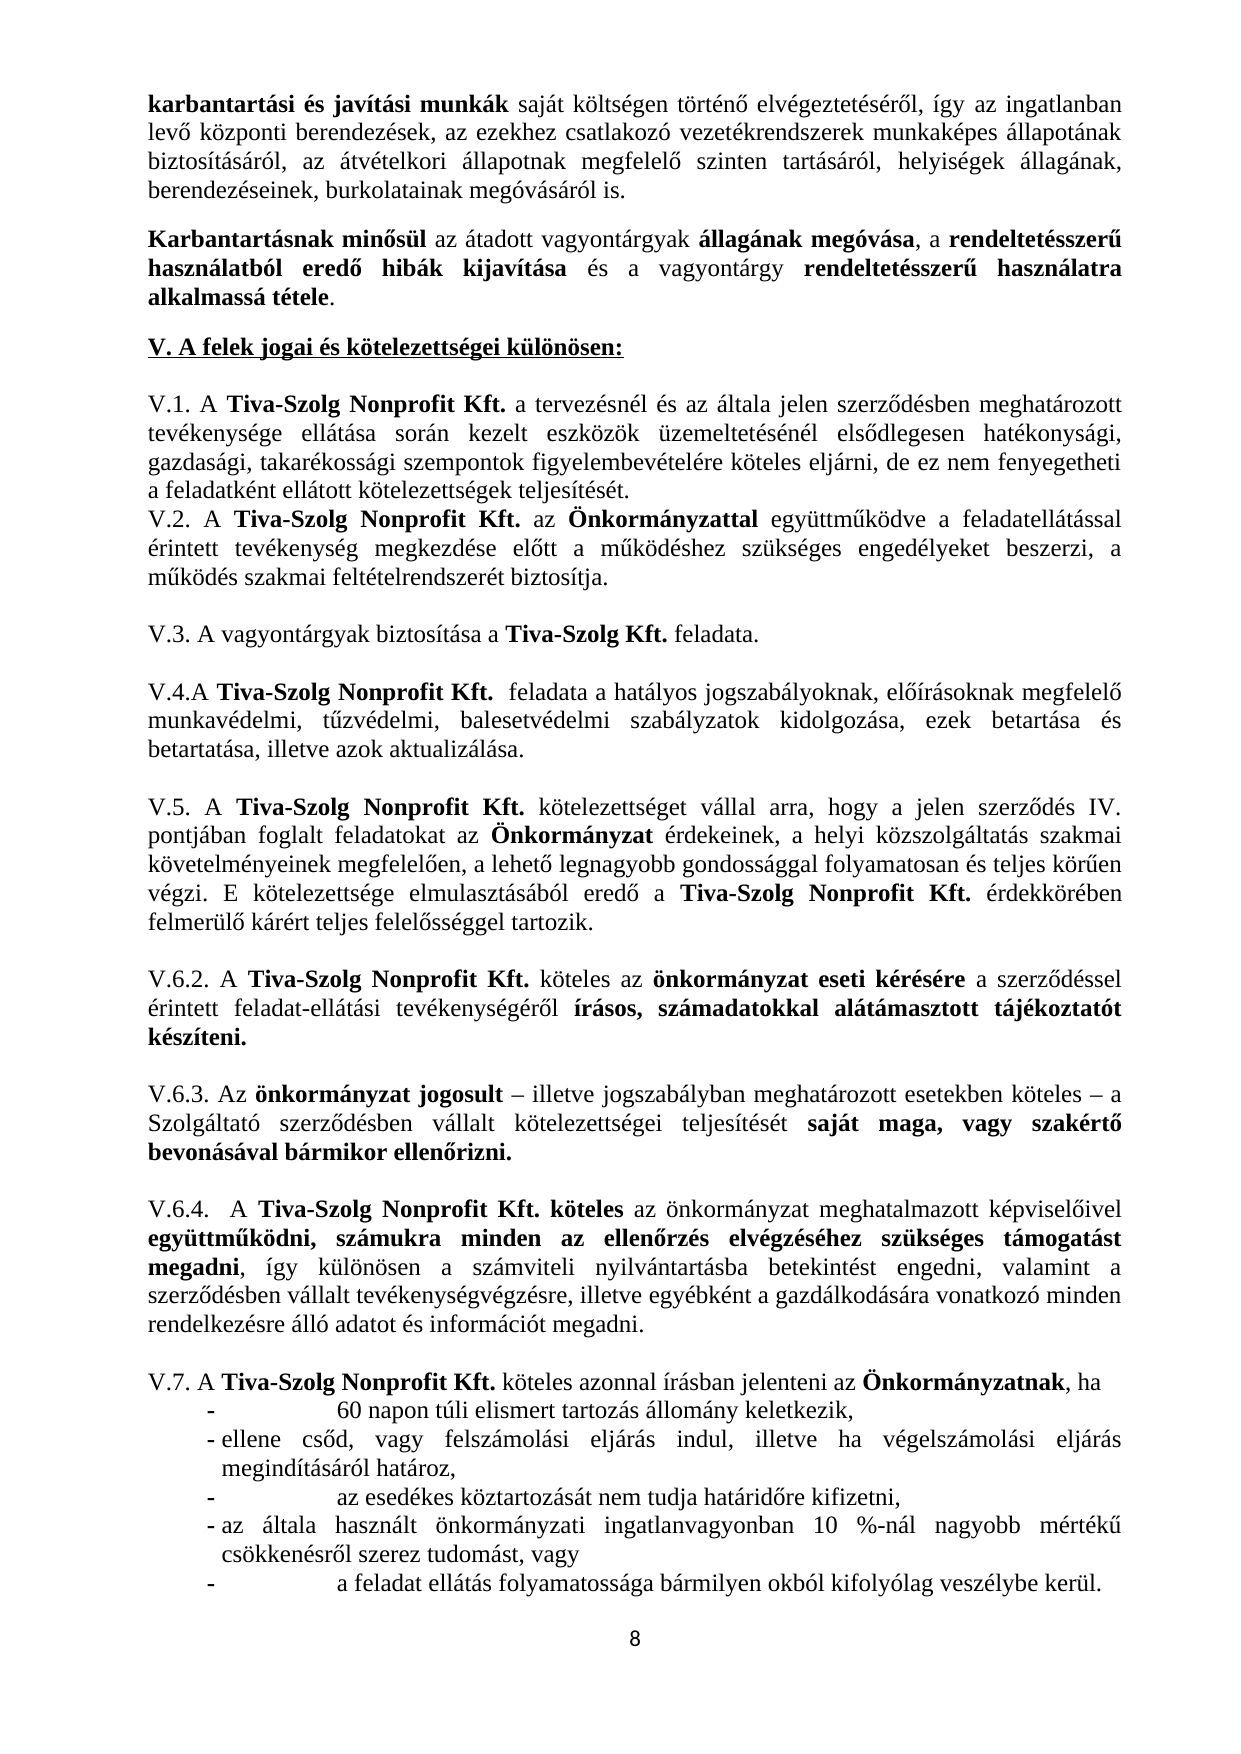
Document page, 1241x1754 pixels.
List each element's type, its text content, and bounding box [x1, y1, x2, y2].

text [148, 89, 1122, 204]
list a feladat ellátás folyamatossága bármilyen okból kifolyólag veszélybe kerül. [207, 1568, 1122, 1597]
text V.3. A vagyontárgyak biztosítása a Tiva-Szolg Kft. feladata. [148, 619, 1122, 648]
text V.1. A Tiva-Szolg Nonprofit Kft. a tervezésnél és az általa jelen szerződésben meghatározott tevékenysége ellátása során kezelt eszközök üzemeltetésénél elsődlegesen hatékonysági, gazdasági, takarékossági szempontok figyelembevételére köteles eljárni, de ez nem fenyegetheti a feladatként ellátott kötelezettségek teljesítését. [148, 389, 1122, 504]
text V. A felek jogai és kötelezettségei különösen: [148, 332, 1122, 360]
list 60 napon túli elismert tartozás állomány keletkezik, [207, 1395, 1122, 1424]
text V.2. A Tiva-Szolg Nonprofit Kft. az Önkormányzattal együttműködve a feladatellátással érintett tevékenység megkezdése előtt a működéshez szükséges engedélyeket beszerzi, a működés szakmai feltételrendszerét biztosítja. [148, 504, 1122, 590]
list az esedékes köztartozását nem tudja határidőre kifizetni, [207, 1482, 1122, 1510]
text V.7. A Tiva-Szolg Nonprofit Kft. köteles azonnal írásban jelenteni az Önkormányzatnak, ha [148, 1367, 1122, 1395]
text V.6.4. A Tiva-Szolg Nonprofit Kft. köteles az önkormányzat meghatalmazott képviselőivel együttműködni, számukra minden az ellenőrzés elvégzéséhez szükséges támogatást megadni, így különösen a számviteli nyilvántartásba betekintést engedni, valamint a szerződésben vállalt tevékenységvégzésre, illetve egyébként a gazdálkodására vonatkozó minden rendelkezésre álló adatot és információt megadni. [148, 1194, 1122, 1338]
text V.6.3. Az önkormányzat jogosult – illetve jogszabályban meghatározott esetekben köteles – a Szolgáltató szerződésben vállalt kötelezettségei teljesítését saját maga, vagy szakértő bevonásával bármikor ellenőrizni. [148, 1079, 1122, 1165]
text V.4.A Tiva-Szolg Nonprofit Kft. feladata a hatályos jogszabályoknak, előírásoknak megfelelő munkavédelmi, tűzvédelmi, balesetvédelmi szabályzatok kidolgozása, ezek betartása és betartatása, illetve azok aktualizálása. [148, 677, 1122, 763]
text V.5. A Tiva-Szolg Nonprofit Kft. kötelezettséget vállal arra, hogy a jelen szerződés IV. pontjában foglalt feladatokat az Önkormányzat érdekeinek, a helyi közszolgáltatás szakmai követelményeinek megfelelően, a lehető legnagyobb gondossággal folyamatosan és teljes körűen végzi. E kötelezettsége elmulasztásából eredő a Tiva-Szolg Nonprofit Kft. érdekkörében felmerülő kárért teljes felelősséggel tartozik. [148, 792, 1122, 935]
text Karbantartásnak minősül az átadott vagyontárgyak állagának megóvása, a rendeltetésszerű használatból eredő hibák kijavítása és a vagyontárgy rendeltetésszerű használatra alkalmassá tétele. [148, 224, 1122, 311]
text V.6.2. A Tiva-Szolg Nonprofit Kft. köteles az önkormányzat eseti kérésére a szerződéssel érintett feladat-ellátási tevékenységéről írásos, számadatokkal alátámasztott tájékoztatót készíteni. [148, 964, 1122, 1050]
list ellene csőd, vagy felszámolási eljárás indul, illetve ha végelszámolási eljárás megindításáról határoz, [207, 1424, 1122, 1482]
list az általa használt önkormányzati ingatlanvagyonban 10 %-nál nagyobb mértékű csökkenésről szerez tudomást, vagy [207, 1510, 1122, 1568]
